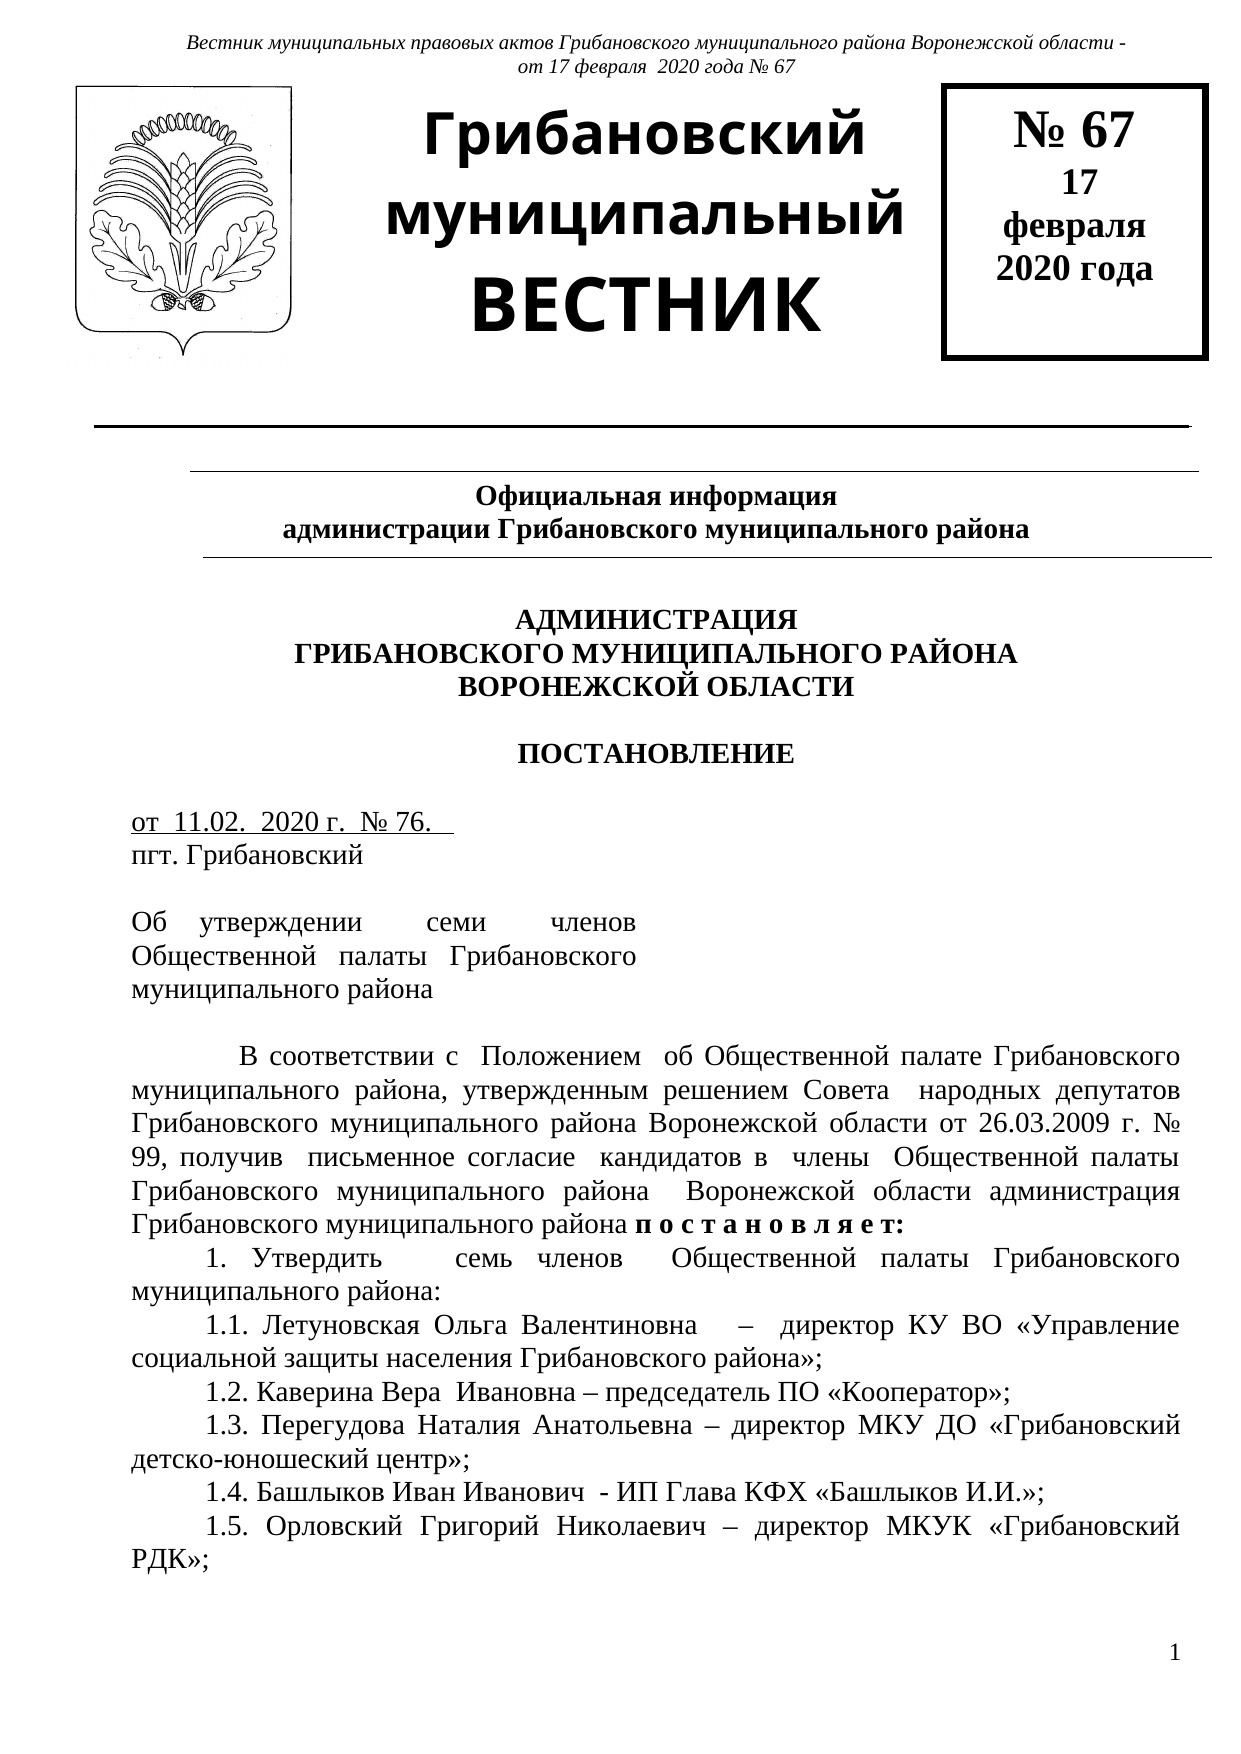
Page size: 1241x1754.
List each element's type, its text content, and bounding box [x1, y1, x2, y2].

list 1.1. Летуновская Ольга Валентиновна – директор КУ ВО «Управление социальной защиты населения Грибановского района»; [131, 1307, 1181, 1374]
text АДМИНИСТРАЦИЯ [131, 602, 1181, 636]
text пгт. Грибановский [131, 837, 1181, 871]
text В соответствии с Положением об Общественной палате Грибановского муниципального района, утвержденным решением Совета народных депутатов Грибановского муниципального района Воронежской области от 26.03.2009 г. № 99, получив письменное согласие кандидатов в члены Общественной палаты Грибановского муниципального района Воронежской области администрация Грибановского муниципального района п о с т а н о в л я е т: [131, 1038, 1181, 1240]
list 1.4. Башлыков Иван Иванович - ИП Глава КФХ «Башлыков И.И.»; [131, 1474, 1181, 1508]
text ГРИБАНОВСКОГО МУНИЦИПАЛЬНОГО РАЙОНА [131, 636, 1181, 669]
text от 11.02. 2020 г. № 76. [131, 804, 1181, 837]
text Официальная информация [131, 478, 1181, 511]
list 1.2. Каверина Вера Ивановна – председатель ПО «Кооператор»; [131, 1374, 1181, 1407]
subtitle ВОРОНЕЖСКОЙ ОБЛАСТИ [131, 669, 1181, 703]
text администрации Грибановского муниципального района [131, 511, 1181, 545]
text ПОСТАНОВЛЕНИЕ [131, 737, 1181, 770]
table_header Об утверждении семи членов Общественной палаты Грибановского муниципального района [120, 904, 648, 1005]
list 1.5. Орловский Григорий Николаевич – директор МКУК «Грибановский РДК»; [131, 1508, 1181, 1575]
text 1. Утвердить семь членов Общественной палаты Грибановского муниципального района: [131, 1240, 1181, 1307]
list 1.3. Перегудова Наталия Анатольевна – директор МКУ ДО «Грибановский детско-юношеский центр»; [131, 1407, 1181, 1474]
